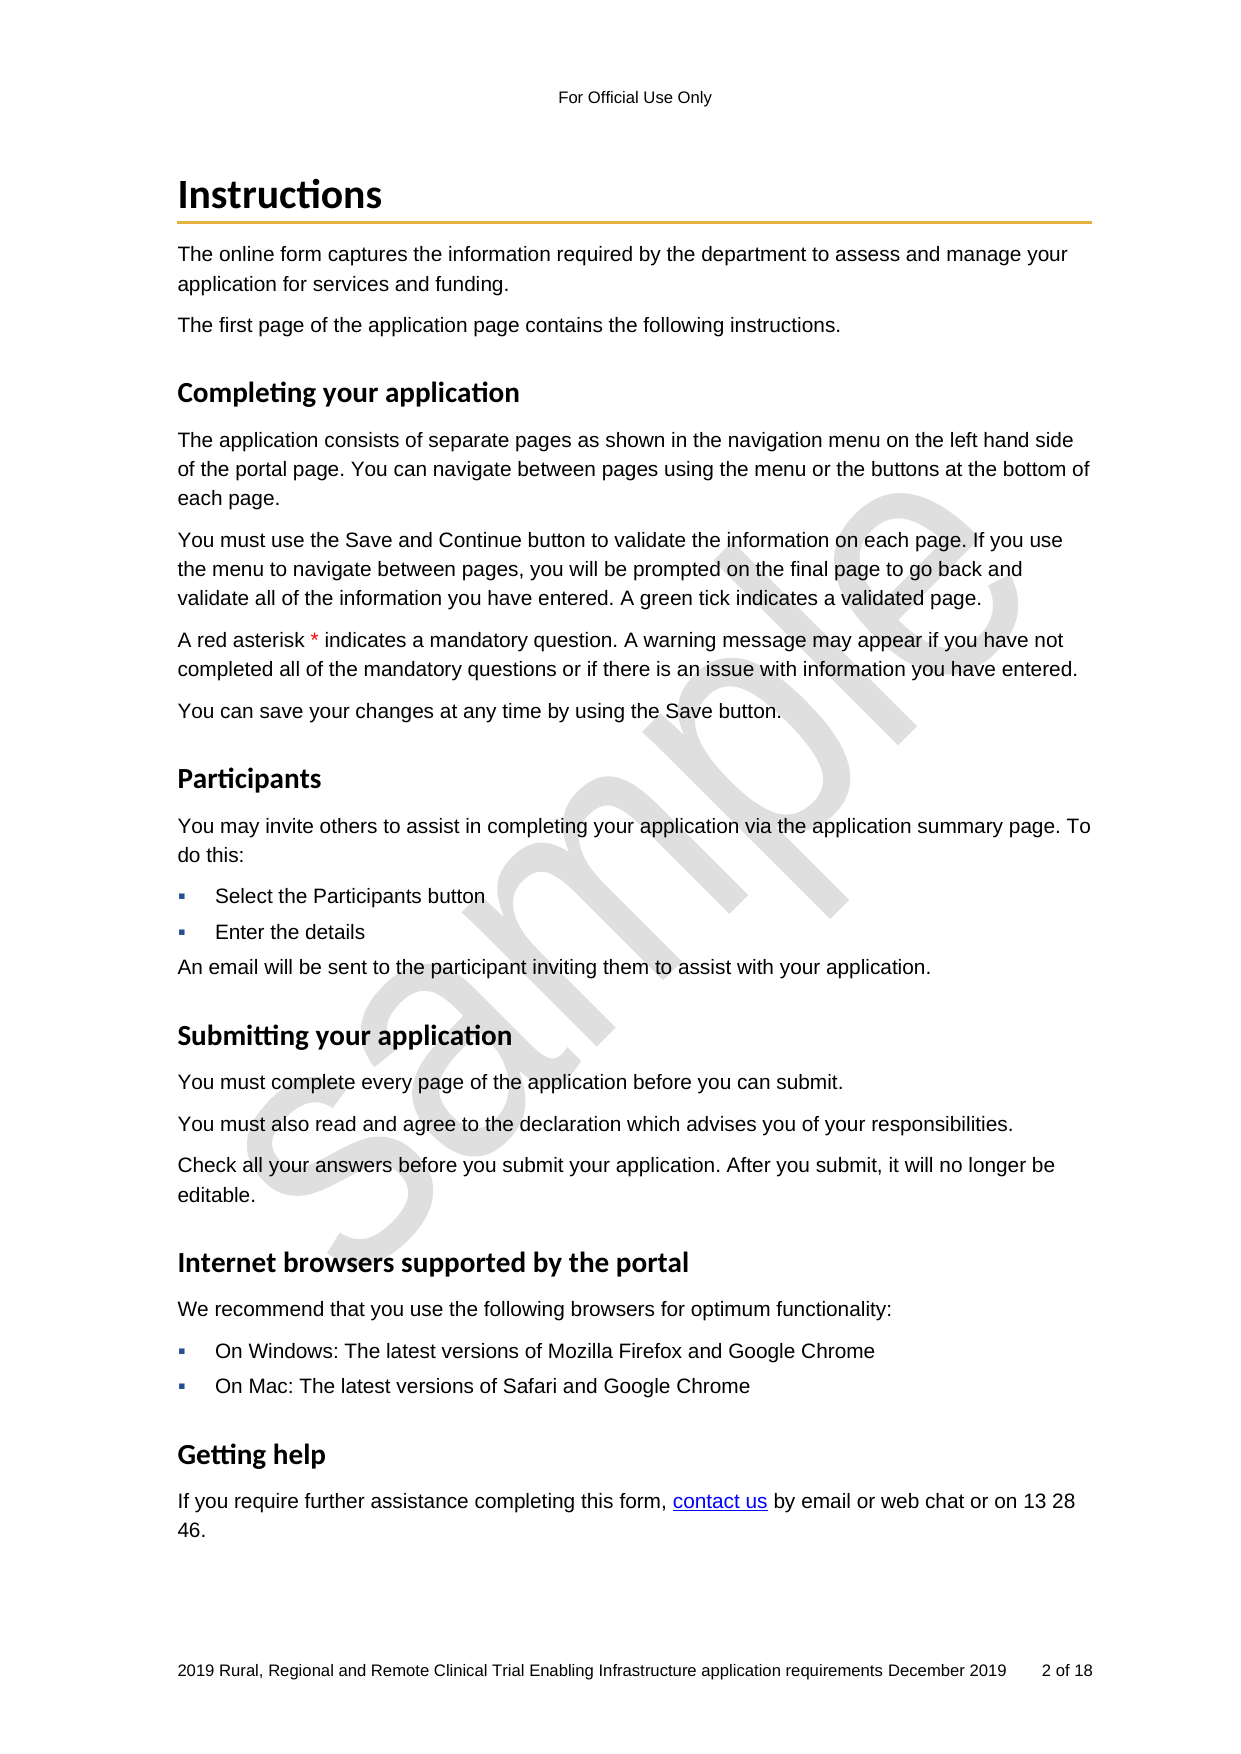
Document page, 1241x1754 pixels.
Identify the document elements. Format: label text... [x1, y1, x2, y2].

subtitle Instructions [177, 168, 1092, 221]
list Select the Participants button [177, 879, 1092, 908]
text Check all your answers before you submit your application. After you submit, it will no longer be editable. [177, 1148, 1092, 1206]
text You may invite others to assist in completing your application via the application summary page. To do this: [177, 808, 1092, 867]
text The application consists of separate pages as shown in the navigation menu on the left hand side of the portal page. You can navigate between pages using the menu or the buttons at the bottom of each page. [177, 423, 1092, 510]
subtitle Submitting your application [177, 1017, 1092, 1052]
list On Windows: The latest versions of Mozilla Firefox and Google Chrome [177, 1334, 1092, 1363]
subtitle Completing your application [177, 374, 1092, 410]
text You must complete every page of the application before you can submit. [177, 1065, 1092, 1094]
text A red asterisk * indicates a mandatory question. A warning message may appear if you have not completed all of the mandatory questions or if there is an issue with information you have entered. [177, 623, 1092, 681]
subtitle Getting help [177, 1436, 1092, 1471]
text You must also read and agree to the declaration which advises you of your responsibilities. [177, 1106, 1092, 1136]
list Enter the details [177, 914, 1092, 944]
text The online form captures the information required by the department to assess and manage your application for services and funding. [177, 237, 1092, 295]
list On Mac: The latest versions of Safari and Google Chrome [177, 1369, 1092, 1398]
text The first page of the application page contains the following instructions. [177, 308, 1092, 337]
text You must use the Save and Continue button to validate the information on each page. If you use the menu to navigate between pages, you will be prompted on the final page to go back and validate all of the information you have entered. A green tick indicates a validated page. [177, 523, 1092, 610]
text We recommend that you use the following browsers for optimum functionality: [177, 1292, 1092, 1321]
subtitle Participants [177, 760, 1092, 796]
text An email will be sent to the participant inviting them to assist with your application. [177, 950, 1092, 979]
text You can save your changes at any time by using the Save button. [177, 693, 1092, 723]
subtitle Internet browsers supported by the portal [177, 1244, 1092, 1279]
text If you require further assistance completing this form, contact us by email or web chat or on 13 28 46. [177, 1484, 1092, 1542]
